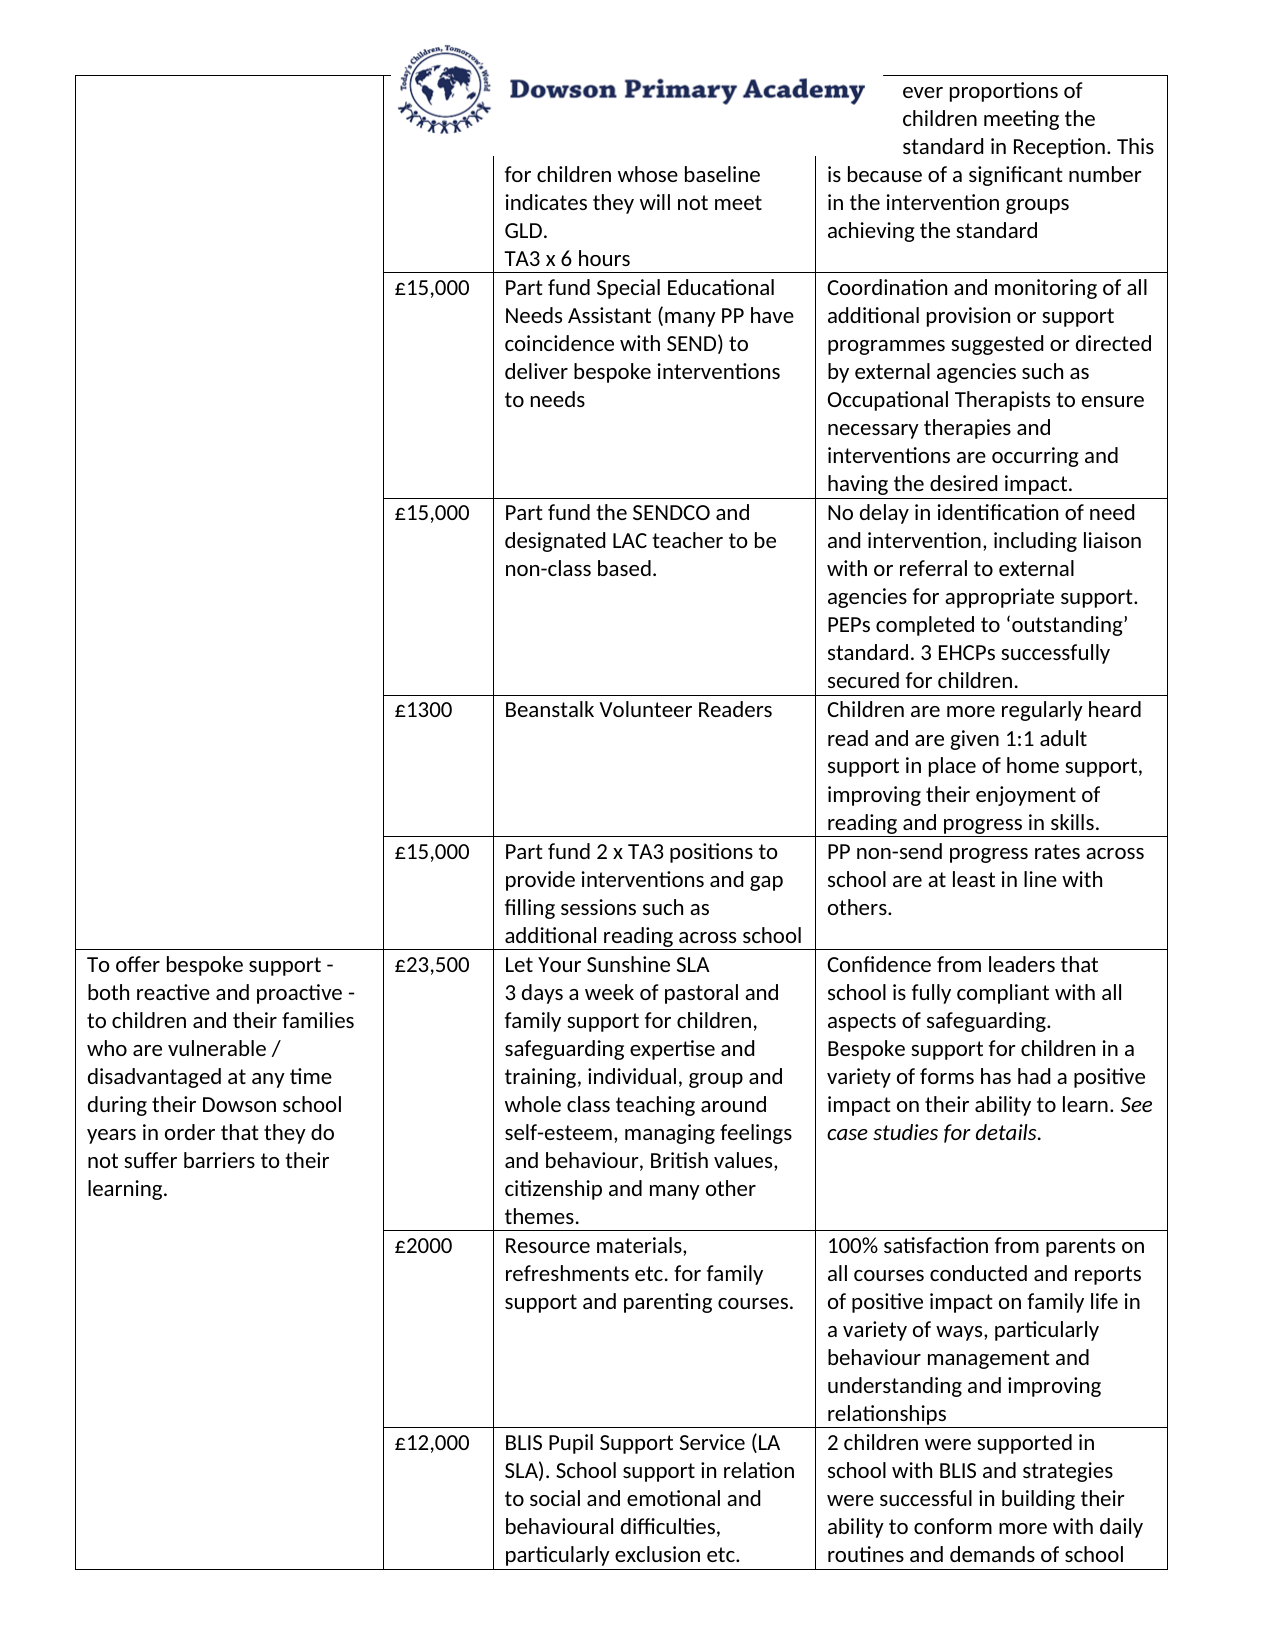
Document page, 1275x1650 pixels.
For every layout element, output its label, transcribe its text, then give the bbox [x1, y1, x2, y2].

table_cell To offer bespoke support - both reactive and proactive - to children and their families who are vulnerable / disadvantaged at any time during their Dowson school years in order that they do not suffer barriers to their learning. [76, 950, 383, 1568]
table_cell £15,000 [384, 837, 493, 949]
table_cell £15,000 [384, 273, 493, 497]
table_cell £2000 [384, 1231, 493, 1427]
table_cell No delay in identification of need and intervention, including liaison with or referral to external agencies for appropriate support. PEPs completed to ‘outstanding’ standard. 3 EHCPs successfully secured for children. [816, 499, 1167, 694]
table_cell £23,500 [384, 950, 493, 1230]
table_cell £2,000 [384, 76, 493, 272]
table_cell £15,000 [384, 499, 493, 694]
table_cell Early interventions in Reception for children whose baseline indicates they will not meet GLD. TA3 x 6 hours [494, 155, 815, 272]
table_cell BLIS Pupil Support Service (LA SLA). School support in relation to social and emotional and behavioural difficulties, particularly exclusion etc. [494, 1428, 815, 1568]
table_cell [816, 76, 1167, 272]
table_cell Resource materials, refreshments etc. for family support and parenting courses. [494, 1231, 815, 1427]
table_cell 100% satisfaction from parents on all courses conducted and reports of positive impact on family life in a variety of ways, particularly behaviour management and understanding and improving relationships [816, 1231, 1167, 1427]
table_cell PP non-send progress rates across school are at least in line with others. [816, 837, 1167, 949]
table_cell £1300 [384, 696, 493, 836]
table_cell Coordination and monitoring of all additional provision or support programmes suggested or directed by external agencies such as Occupational Therapists to ensure necessary therapies and interventions are occurring and having the desired impact. [816, 273, 1167, 497]
table_cell Children are more regularly heard read and are given 1:1 adult support in place of home support, improving their enjoyment of reading and progress in skills. [816, 696, 1167, 836]
table_cell Part fund 2 x TA3 positions to provide interventions and gap filling sessions such as additional reading across school [494, 837, 815, 949]
table_cell Beanstalk Volunteer Readers [494, 696, 815, 836]
table_cell Part fund the SENDCO and designated LAC teacher to be non-class based. [494, 499, 815, 694]
table_cell Confidence from leaders that school is fully compliant with all aspects of safeguarding. Bespoke support for children in a variety of forms has had a positive impact on their ability to learn. See case studies for details. [816, 950, 1167, 1230]
table_cell Part fund Special Educational Needs Assistant (many PP have coincidence with SEND) to deliver bespoke interventions to needs [494, 273, 815, 497]
table_cell £12,000 [384, 1428, 493, 1568]
picture [389, 23, 883, 155]
table_cell Let Your Sunshine SLA 3 days a week of pastoral and family support for children, safeguarding expertise and training, individual, group and whole class teaching around self-esteem, managing feelings and behaviour, British values, citizenship and many other themes. [494, 950, 815, 1230]
